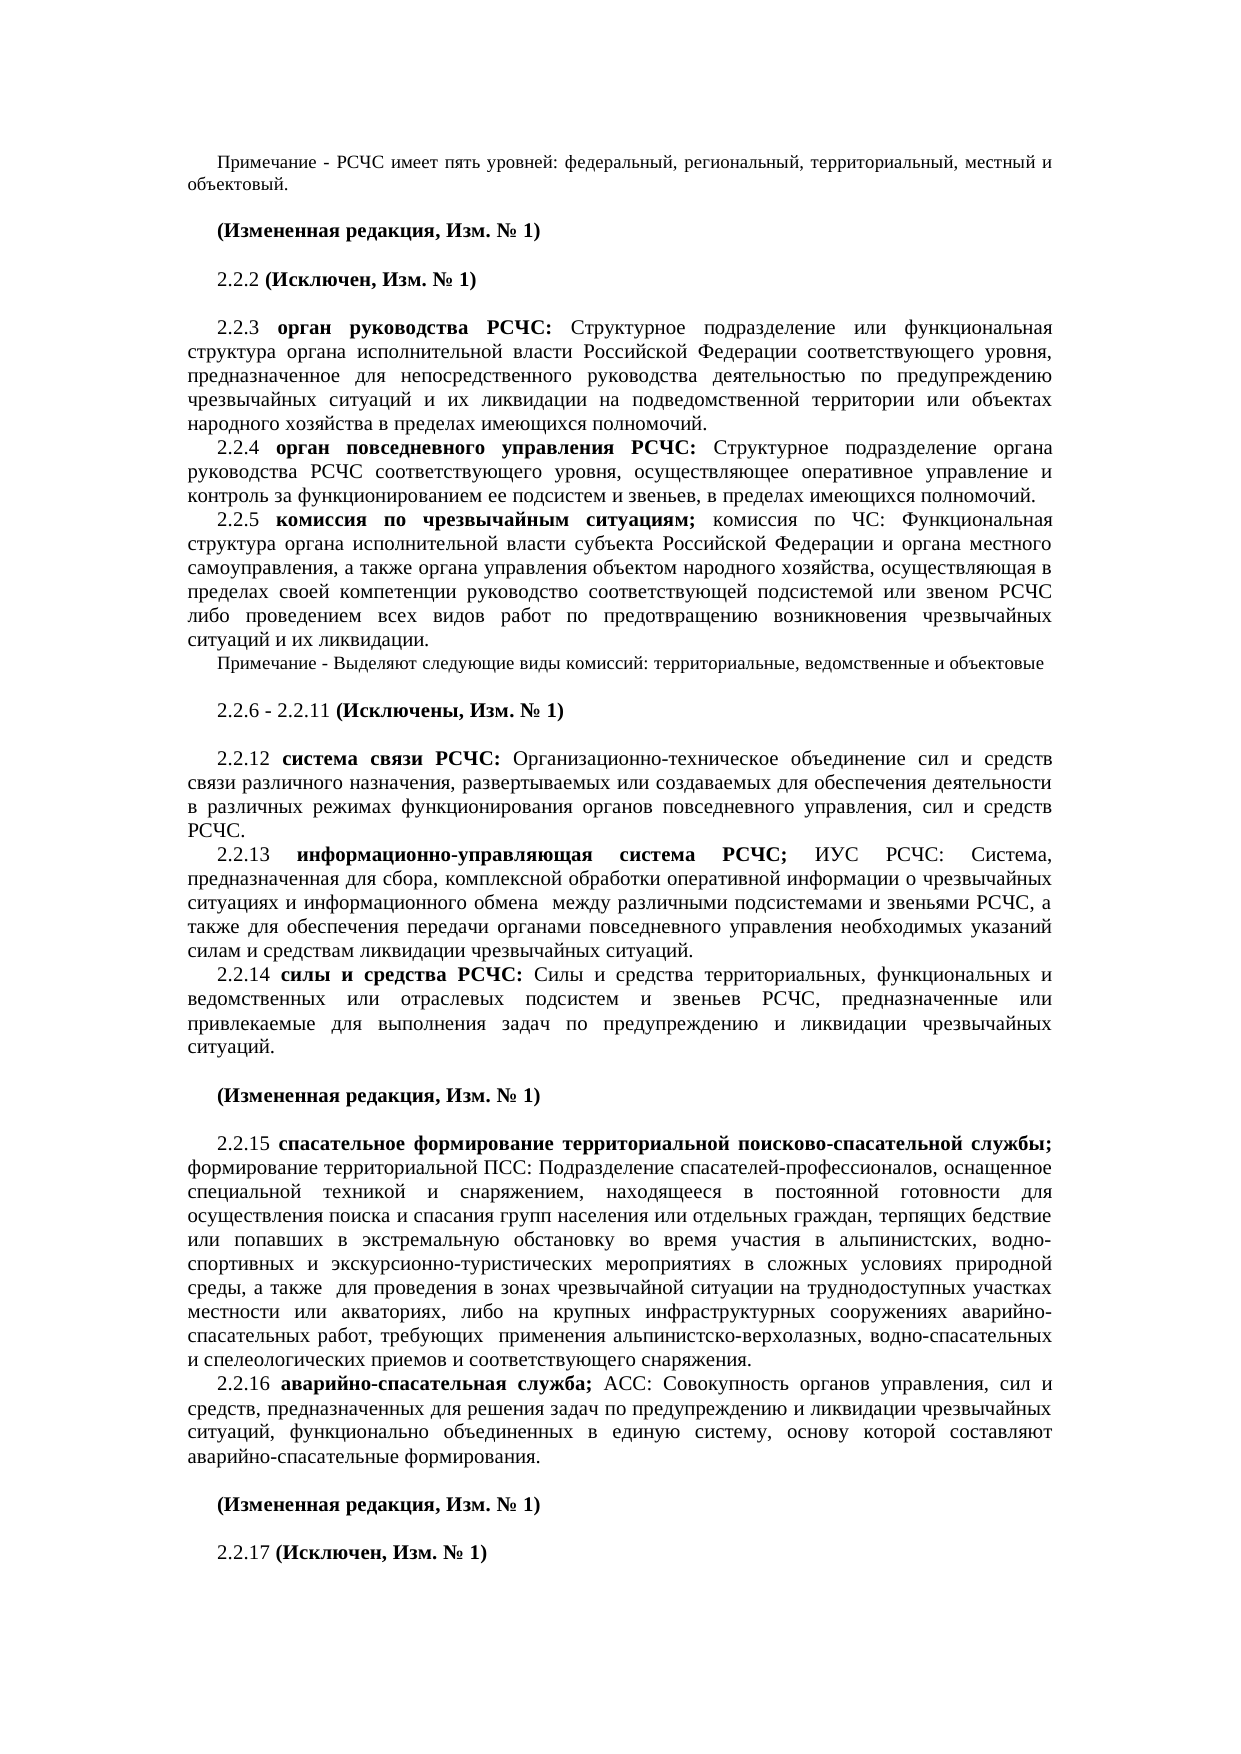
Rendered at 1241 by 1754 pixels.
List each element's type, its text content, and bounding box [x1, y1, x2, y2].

text 2.2.14 силы и средства РСЧС: Силы и средства территориальных, функциональных и ведомственных или отраслевых подсистем и звеньев РСЧС, предназначенные или привлекаемые для выполнения задач по предупреждению и ликвидации чрезвычайных ситуаций. [187, 962, 1053, 1058]
text 2.2.17 (Исключен, Изм. № 1) [187, 1540, 1053, 1564]
text 2.2.2 (Исключен, Изм. № 1) [187, 266, 1053, 290]
text 2.2.15 спасательное формирование территориальной поисково-спасательной службы; формирование территориальной ПСС: Подразделение спасателей-профессионалов, оснащенное специальной техникой и снаряжением, находящееся в постоянной готовности для осуществления поиска и спасания групп населения или отдельных граждан, терпящих бедствие или попавших в экстремальную обстановку во время участия в альпинистских, водно-спортивных и экскурсионно-туристических мероприятиях в сложных условиях природной среды, а также для проведения в зонах чрезвычайной ситуации на труднодоступных участках местности или акваториях, либо на крупных инфраструктурных сооружениях аварийно-спасательных работ, требующих применения альпинистско-верхолазных, водно-спасательных и спелеологических приемов и соответствующего снаряжения. [187, 1131, 1053, 1371]
text Примечание - Выделяют следующие виды комиссий: территориальные, ведомственные и объектовые [187, 651, 1053, 673]
text 2.2.13 информационно-управляющая система РСЧС; ИУС РСЧС: Система, предназначенная для сбора, комплексной обработки оперативной информации о чрезвычайных ситуациях и информационного обмена между различными подсистемами и звеньями РСЧС, а также для обеспечения передачи органами повседневного управления необходимых указаний силам и средствам ликвидации чрезвычайных ситуаций. [187, 842, 1053, 962]
text (Измененная редакция, Изм. № 1) [187, 1082, 1053, 1107]
text 2.2.16 аварийно-спасательная служба; АСС: Совокупность органов управления, сил и средств, предназначенных для решения задач по предупреждению и ликвидации чрезвычайных ситуаций, функционально объединенных в единую систему, основу которой составляют аварийно-спасательные формирования. [187, 1371, 1053, 1467]
text 2.2.6 - 2.2.11 (Исключены, Изм. № 1) [187, 697, 1053, 722]
text 2.2.5 комиссия по чрезвычайным ситуациям; комиссия по ЧС: Функциональная структура органа исполнительной власти субъекта Российской Федерации и органа местного самоуправления, а также органа управления объектом народного хозяйства, осуществляющая в пределах своей компетенции руководство соответствующей подсистемой или звеном РСЧС либо проведением всех видов работ по предотвращению возникновения чрезвычайных ситуаций и их ликвидации. [187, 507, 1053, 651]
text (Измененная редакция, Изм. № 1) [187, 1492, 1053, 1516]
text (Измененная редакция, Изм. № 1) [187, 218, 1053, 242]
text 2.2.12 система связи РСЧС: Организационно-техническое объединение сил и средств связи различного назначения, развертываемых или создаваемых для обеспечения деятельности в различных режимах функционирования органов повседневного управления, сил и средств РСЧС. [187, 746, 1053, 842]
text 2.2.3 орган руководства РСЧС: Структурное подразделение или функциональная структура органа исполнительной власти Российской Федерации соответствующего уровня, предназначенное для непосредственного руководства деятельностью по предупреждению чрезвычайных ситуаций и их ликвидации на подведомственной территории или объектах народного хозяйства в пределах имеющихся полномочий. [187, 314, 1053, 435]
text Примечание - РСЧС имеет пять уровней: федеральный, региональный, территориальный, местный и объектовый. [187, 150, 1053, 194]
text 2.2.4 орган повседневного управления РСЧС: Структурное подразделение органа руководства РСЧС соответствующего уровня, осуществляющее оперативное управление и контроль за функционированием ее подсистем и звеньев, в пределах имеющихся полномочий. [187, 435, 1053, 507]
